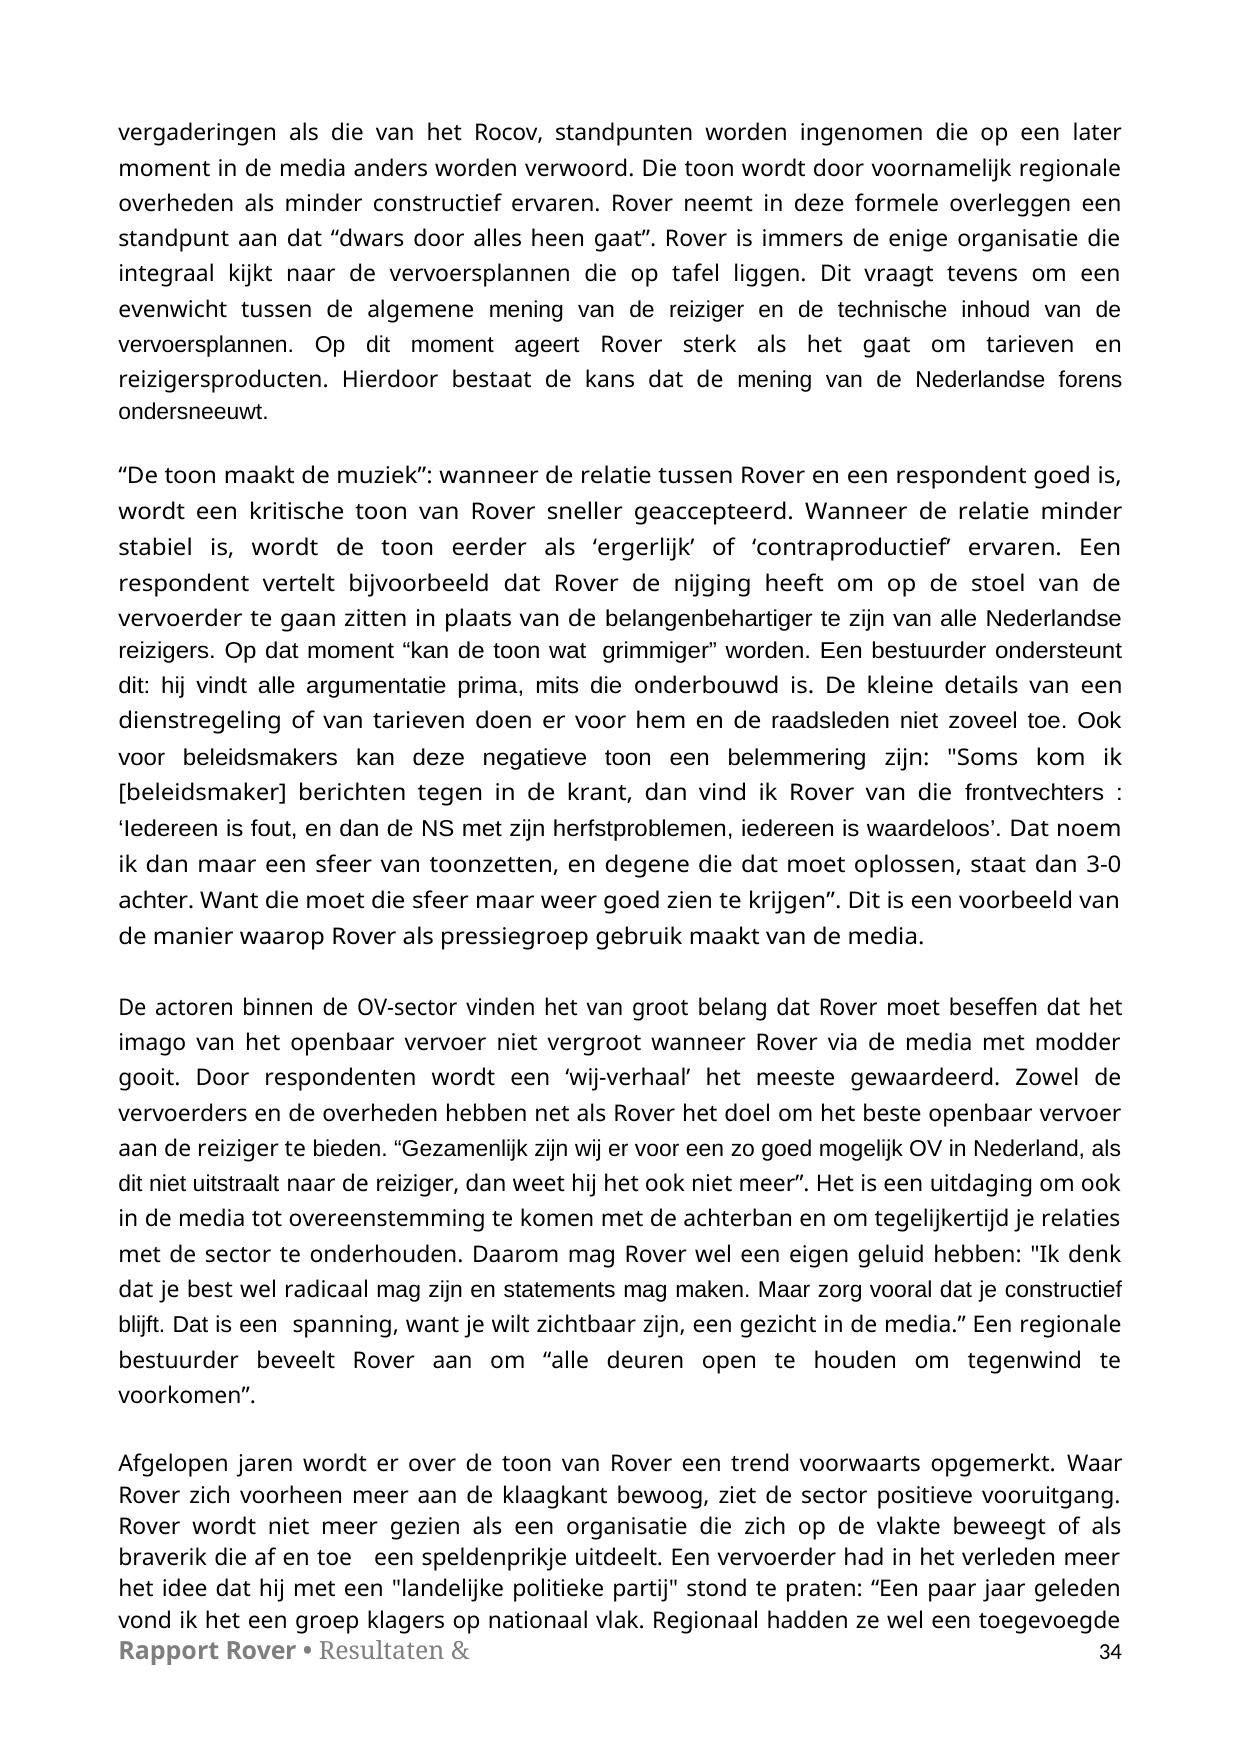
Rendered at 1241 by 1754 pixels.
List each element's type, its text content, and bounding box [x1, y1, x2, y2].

text De actoren binnen de OV-sector vinden het van groot belang dat Rover moet beseffen dat het imago van het openbaar vervoer niet vergroot wanneer Rover via de media met modder gooit. Door respondenten wordt een ‘wij-verhaal’ het meeste gewaardeerd. Zowel de vervoerders en de overheden hebben net als Rover het doel om het beste openbaar vervoer aan de reiziger te bieden. “Gezamenlijk zijn wij er voor een zo goed mogelijk OV in Nederland, als dit niet uitstraalt naar de reiziger, dan weet hij het ook niet meer”. Het is een uitdaging om ook in de media tot overeenstemming te komen met de achterban en om tegelijkertijd je relaties met de sector te onderhouden. Daarom mag Rover wel een eigen geluid hebben: "Ik denk dat je best wel radicaal mag zijn en statements mag maken. Maar zorg vooral dat je constructief blijft. Dat is een spanning, want je wilt zichtbaar zijn, een gezicht in de media.” Een regionale bestuurder beveelt Rover aan om “alle deuren open te houden om tegenwind te voorkomen”. [118, 991, 1122, 1410]
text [118, 1447, 1122, 1634]
text “De toon maakt de muziek”: wanneer de relatie tussen Rover en een respondent goed is, wordt een kritische toon van Rover sneller geaccepteerd. Wanneer de relatie minder stabiel is, wordt de toon eerder als ‘ergerlijk’ of ‘contraproductief’ ervaren. Een respondent vertelt bijvoorbeeld dat Rover de nijging heeft om op de stoel van de vervoerder te gaan zitten in plaats van de belangenbehartiger te zijn van alle Nederlandse reizigers. Op dat moment “kan de toon wat grimmiger” worden. Een bestuurder ondersteunt dit: hij vindt alle argumentatie prima, mits die onderbouwd is. De kleine details van een dienstregeling of van tarieven doen er voor hem en de raadsleden niet zoveel toe. Ook voor beleidsmakers kan deze negatieve toon een belemmering zijn: "Soms kom ik [beleidsmaker] berichten tegen in de krant, dan vind ik Rover van die frontvechters : ‘Iedereen is fout, en dan de NS met zijn herfstproblemen, iedereen is waardeloos’. Dat noem ik dan maar een sfeer van toonzetten, en degene die dat moet oplossen, staat dan 3-0 achter. Want die moet die sfeer maar weer goed zien te krijgen”. Dit is een voorbeeld van de manier waarop Rover als pressiegroep gebruik maakt van de media. [118, 459, 1122, 951]
text vergaderingen als die van het Rocov, standpunten worden ingenomen die op een later moment in de media anders worden verwoord. Die toon wordt door voornamelijk regionale overheden als minder constructief ervaren. Rover neemt in deze formele overleggen een standpunt aan dat “dwars door alles heen gaat”. Rover is immers de enige organisatie die integraal kijkt naar de vervoersplannen die op tafel liggen. Dit vraagt tevens om een evenwicht tussen de algemene mening van de reiziger en de technische inhoud van de vervoersplannen. Op dit moment ageert Rover sterk als het gaat om tarieven en reizigersproducten. Hierdoor bestaat de kans dat de mening van de Nederlandse forens ondersneeuwt. [118, 116, 1122, 424]
